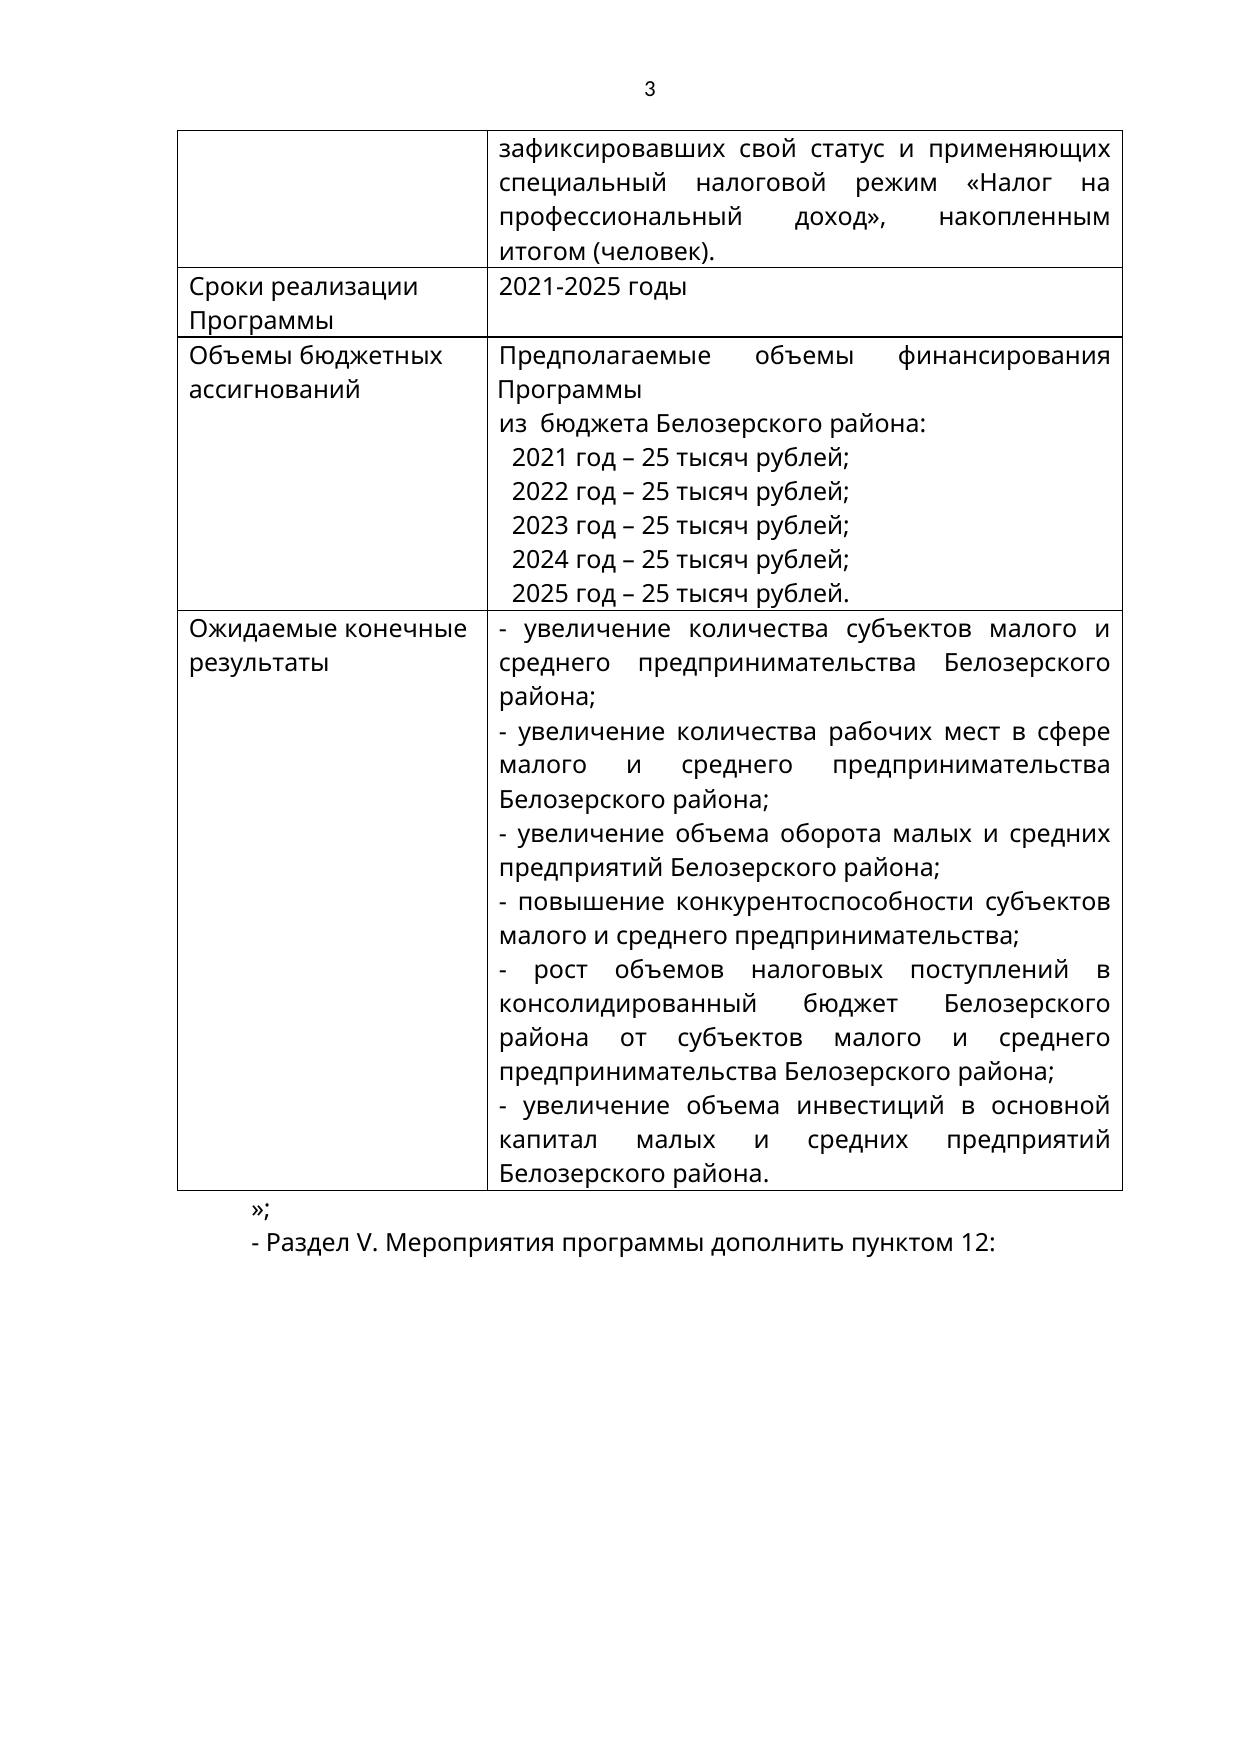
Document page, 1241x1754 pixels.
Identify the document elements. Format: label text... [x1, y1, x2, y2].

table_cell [178, 131, 487, 267]
table_cell - увеличение количества субъектов малого и среднего предпринимательства Белозерского района; - увеличение количества рабочих мест в сфере малого и среднего предпринимательства Белозерского района; - увеличение объема оборота малых и средних предприятий Белозерского района; - повышение конкурентоспособности субъектов малого и среднего предпринимательства; - рост объемов налоговых поступлений в консолидированный бюджет Белозерского района от субъектов малого и среднего предпринимательства Белозерского района; - увеличение объема инвестиций в основной капитал малых и средних предприятий Белозерского района. [488, 611, 1122, 1190]
table_cell Объемы бюджетных ассигнований [178, 338, 487, 610]
text - Раздел V. Мероприятия программы дополнить пунктом 12: [177, 1225, 1122, 1259]
table_cell 2021-2025 годы [488, 268, 1122, 336]
table_cell Сроки реализации Программы [178, 268, 487, 336]
table_cell Предполагаемые объемы финансирования Программы из бюджета Белозерского района: 2021 год – 25 тысяч рублей; 2022 год – 25 тысяч рублей; 2023 год – 25 тысяч рублей; 2024 год – 25 тысяч рублей; 2025 год – 25 тысяч рублей. [488, 338, 1122, 610]
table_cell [488, 131, 1122, 267]
text »; [177, 1191, 1122, 1225]
table_cell Ожидаемые конечные результаты [178, 611, 487, 1190]
